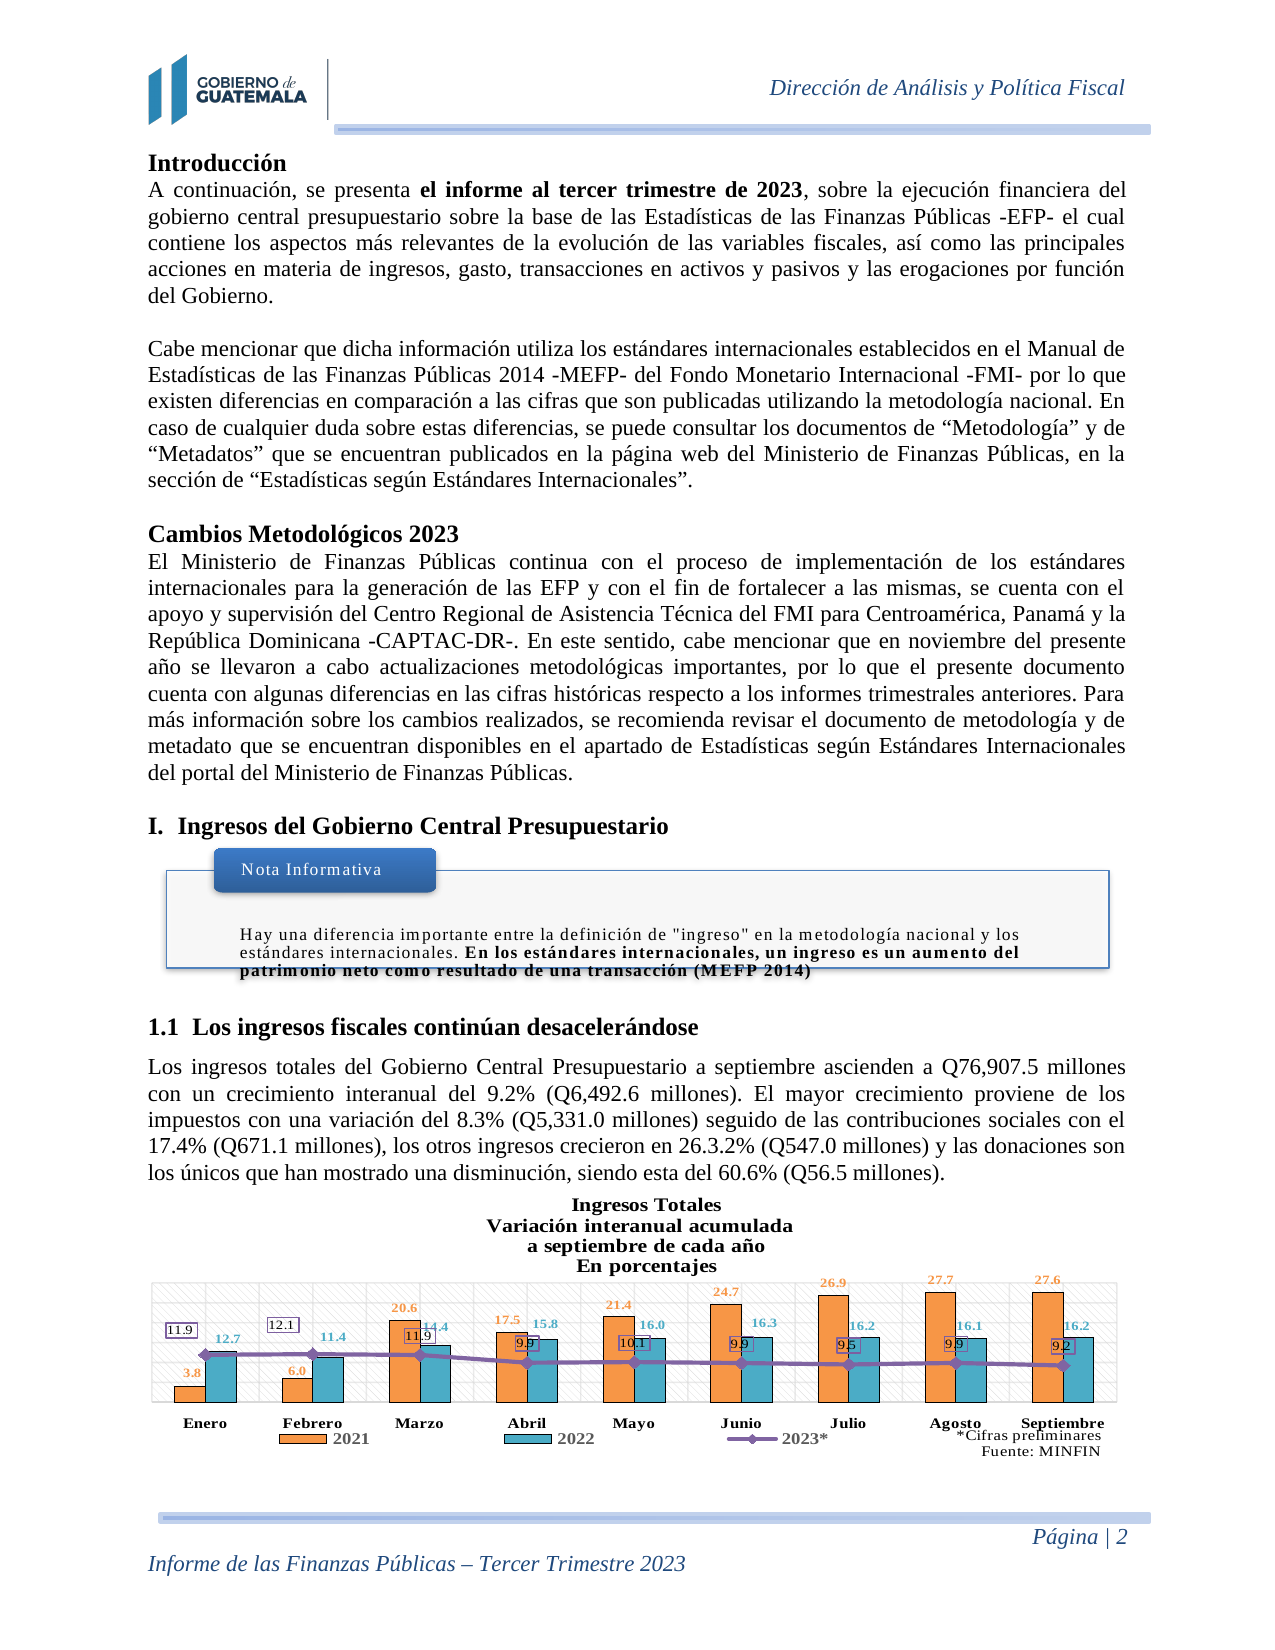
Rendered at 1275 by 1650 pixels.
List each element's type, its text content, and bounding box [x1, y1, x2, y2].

text Cabe mencionar que dicha información utiliza los estándares internacionales establecidos en el Manual de Estadísticas de las Finanzas Públicas 2014 -MEFP- del Fondo Monetario Internacional -FMI- por lo que existen diferencias en comparación a las cifras que son publicadas utilizando la metodología nacional. En caso de cualquier duda sobre estas diferencias, se puede consultar los documentos de “Metodología” y de “Metadatos” que se encuentran publicados en la página web del Ministerio de Finanzas Públicas, en la sección de “Estadísticas según Estándares Internacionales”. [148, 334, 1127, 493]
text El Ministerio de Finanzas Públicas continua con el proceso de implementación de los estándares internacionales para la generación de las EFP y con el fin de fortalecer a las mismas, se cuenta con el apoyo y supervisión del Centro Regional de Asistencia Técnica del FMI para Centroamérica, Panamá y la República Dominicana -CAPTAC-DR-. En este sentido, cabe mencionar que en noviembre del presente año se llevaron a cabo actualizaciones metodológicas importantes, por lo que el presente documento cuenta con algunas diferencias en las cifras históricas respecto a los informes trimestrales anteriores. Para más información sobre los cambios realizados, se recomienda revisar el documento de metodología y de metadato que se encuentran disponibles en el apartado de Estadísticas según Estándares Internacionales del portal del Ministerio de Finanzas Públicas. [148, 548, 1127, 785]
text Los ingresos totales del Gobierno Central Presupuestario a septiembre ascienden a Q76,907.5 millones con un crecimiento interanual del 9.2% (Q6,492.6 millones). El mayor crecimiento proviene de los impuestos con una variación del 8.3% (Q5,331.0 millones) seguido de las contribuciones sociales con el 17.4% (Q671.1 millones), los otros ingresos crecieron en 26.3.2% (Q547.0 millones) y las donaciones son los únicos que han mostrado una disminución, siendo esta del 60.6% (Q56.5 millones). [148, 1053, 1127, 1185]
list Cambios Metodológicos 2023 [148, 519, 1127, 548]
picture [122, 25, 353, 147]
list Introducción [148, 148, 1127, 176]
text A continuación, se presenta el informe al tercer trimestre de 2023, sobre la ejecución financiera del gobierno central presupuestario sobre la base de las Estadísticas de las Finanzas Públicas -EFP- el cual contiene los aspectos más relevantes de la evolución de las variables fiscales, así como las principales acciones en materia de ingresos, gasto, transacciones en activos y pasivos y las erogaciones por función del Gobierno. [148, 176, 1127, 308]
subtitle Los ingresos fiscales continúan desacelerándose [148, 1012, 1127, 1041]
list Ingresos del Gobierno Central Presupuestario [148, 811, 1127, 840]
